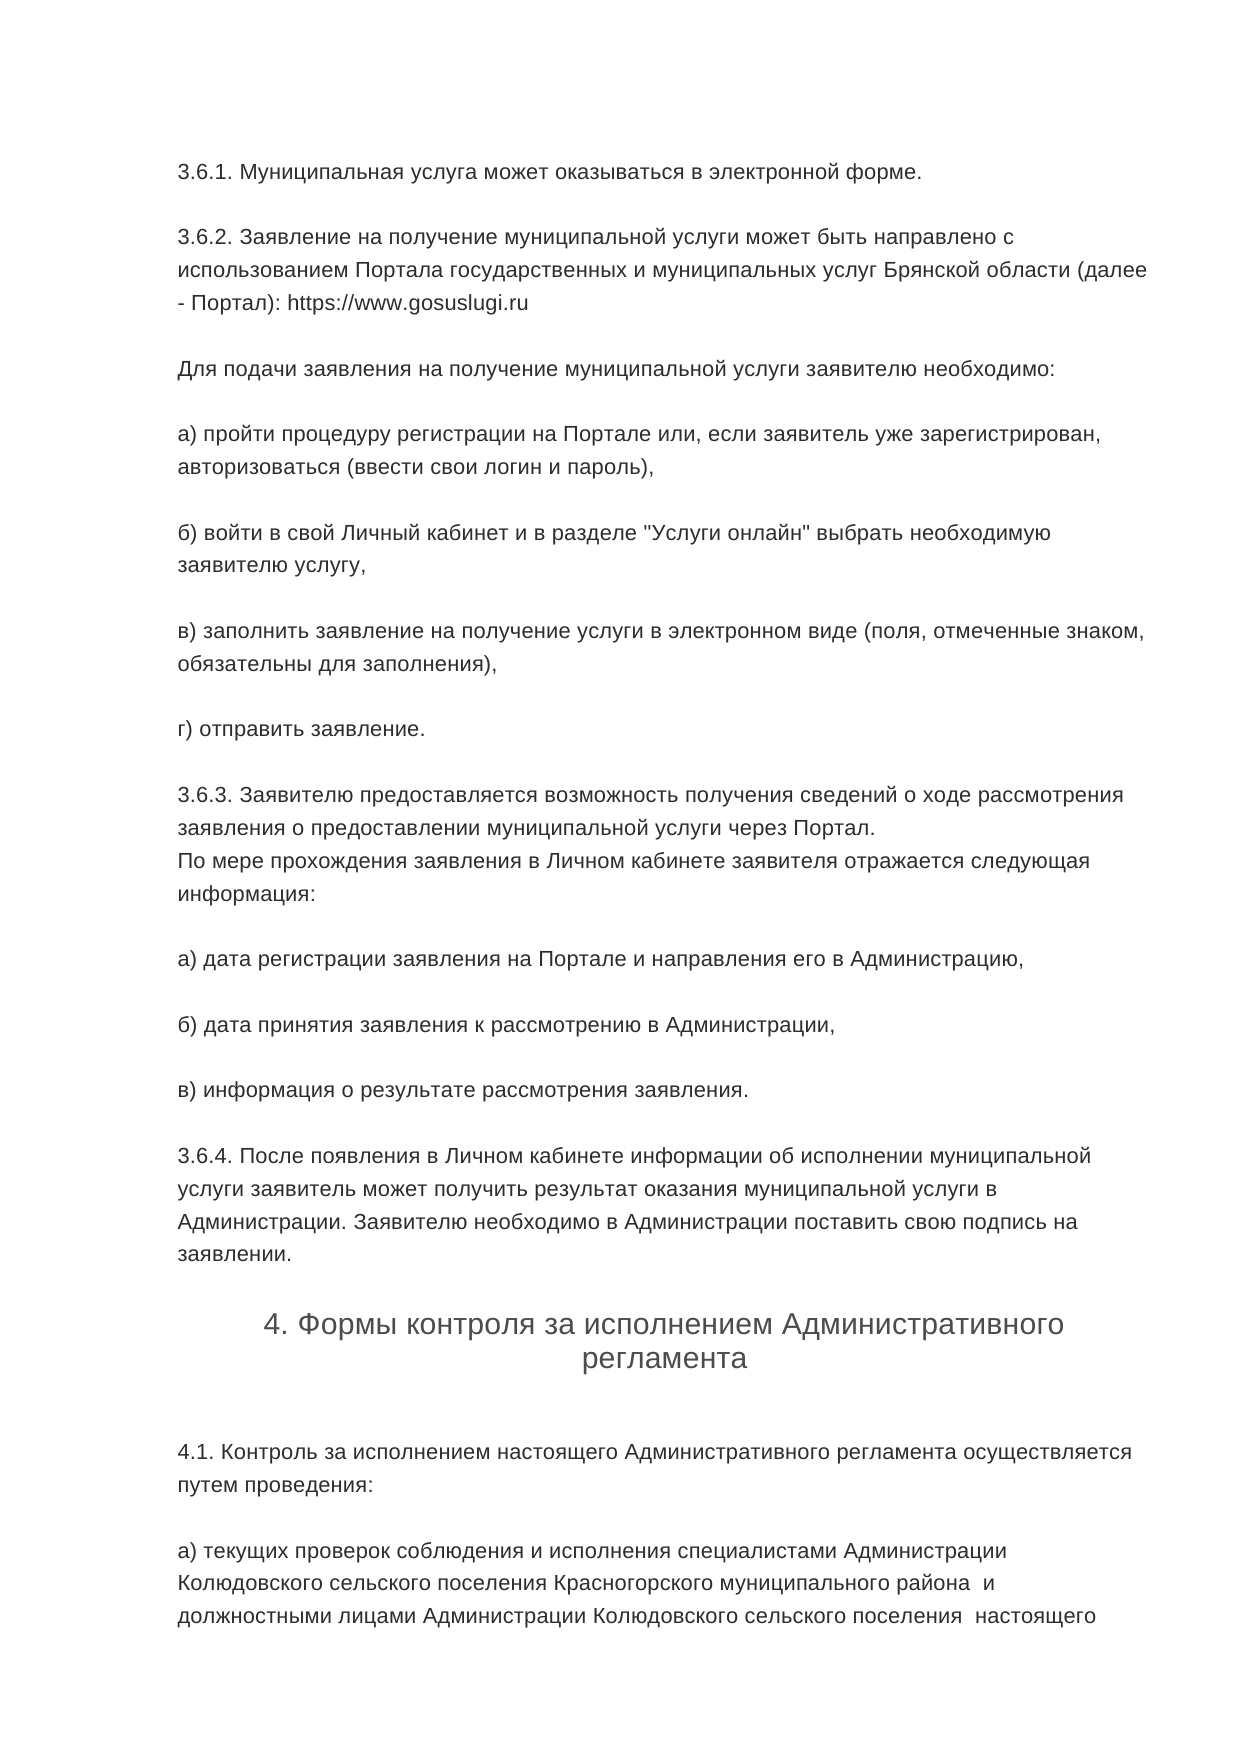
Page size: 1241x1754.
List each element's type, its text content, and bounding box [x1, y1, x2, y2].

text 4. Формы контроля за исполнением Административного регламента [177, 1306, 1152, 1375]
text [177, 118, 1152, 1267]
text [177, 1399, 1152, 1628]
